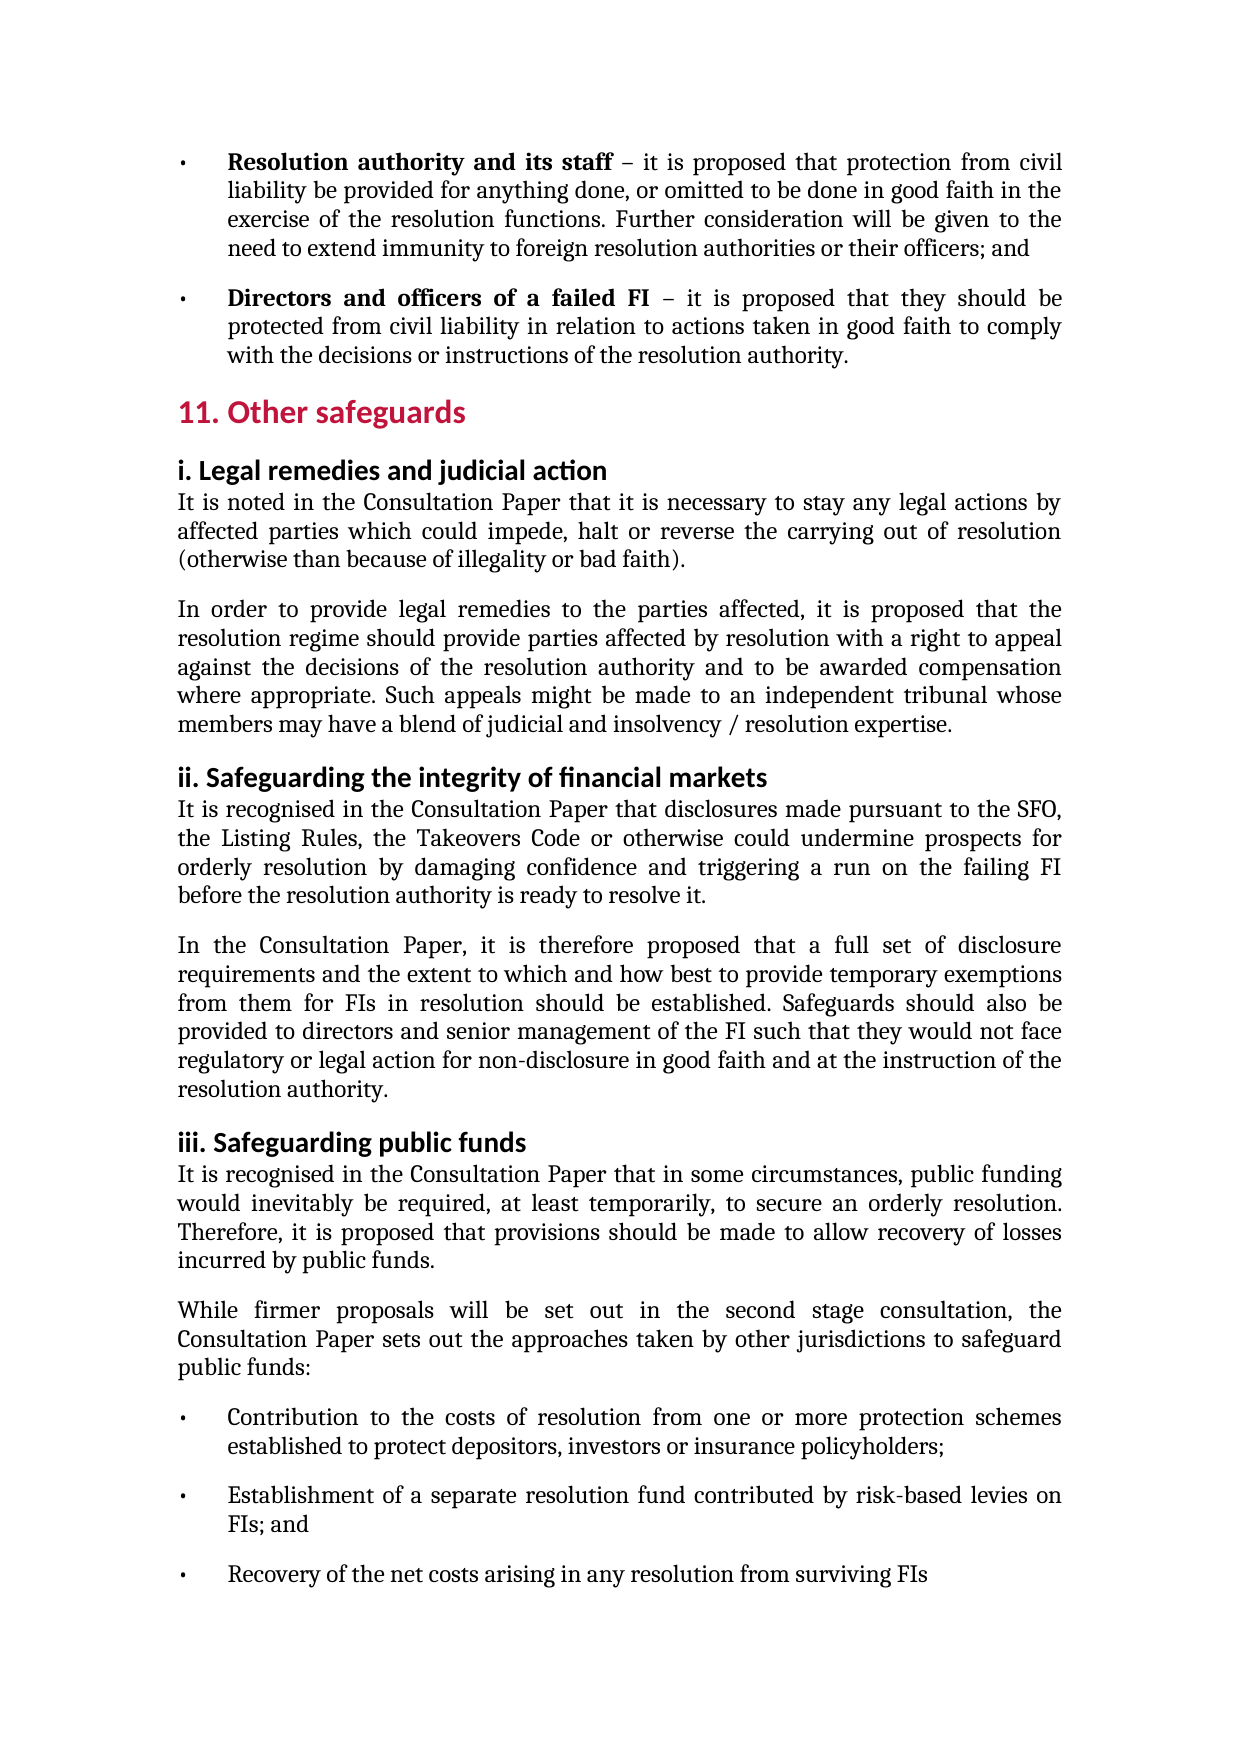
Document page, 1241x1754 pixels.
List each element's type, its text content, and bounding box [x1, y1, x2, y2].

text It is noted in the Consultation Paper that it is necessary to stay any legal actions by affected parties which could impede, halt or reverse the carrying out of resolution (otherwise than because of illegality or bad faith). [177, 488, 1063, 574]
subtitle 11. Other safeguards [177, 391, 1063, 431]
text In order to provide legal remedies to the parties affected, it is proposed that the resolution regime should provide parties affected by resolution with a right to appeal against the decisions of the resolution authority and to be awarded compensation where appropriate. Such appeals might be made to an independent tribunal whose members may have a blend of judicial and insolvency / resolution expertise. [177, 595, 1063, 739]
text It is recognised in the Consultation Paper that disclosures made pursuant to the SFO, the Listing Rules, the Takeovers Code or otherwise could undermine prospects for orderly resolution by damaging confidence and triggering a run on the failing FI before the resolution authority is ready to resolve it. [177, 795, 1063, 910]
subtitle ii. Safeguarding the integrity of financial markets [177, 759, 1063, 795]
text It is recognised in the Consultation Paper that in some circumstances, public funding would inevitably be required, at least temporarily, to secure an orderly resolution. Therefore, it is proposed that provisions should be made to allow recovery of losses incurred by public funds. [177, 1160, 1063, 1275]
subtitle iii. Safeguarding public funds [177, 1124, 1063, 1160]
list Resolution authority and its staff – it is proposed that protection from civil liability be provided for anything done, or omitted to be done in good faith in the exercise of the resolution functions. Further consideration will be given to the need to extend immunity to foreign resolution authorities or their officers; and [177, 148, 1063, 263]
list Contribution to the costs of resolution from one or more protection schemes established to protect depositors, investors or insurance policyholders; [177, 1403, 1063, 1460]
list Recovery of the net costs arising in any resolution from surviving FIs [177, 1559, 1063, 1588]
list Directors and officers of a failed FI – it is proposed that they should be protected from civil liability in relation to actions taken in good faith to comply with the decisions or instructions of the resolution authority. [177, 283, 1063, 370]
subtitle i. Legal remedies and judicial action [177, 452, 1063, 488]
text In the Consultation Paper, it is therefore proposed that a full set of disclosure requirements and the extent to which and how best to provide temporary exemptions from them for FIs in resolution should be established. Safeguards should also be provided to directors and senior management of the FI such that they would not face regulatory or legal action for non-disclosure in good faith and at the instruction of the resolution authority. [177, 931, 1063, 1103]
list Establishment of a separate resolution fund contributed by risk-based levies on FIs; and [177, 1481, 1063, 1539]
text While firmer proposals will be set out in the second stage consultation, the Consultation Paper sets out the approaches taken by other jurisdictions to safeguard public funds: [177, 1296, 1063, 1382]
